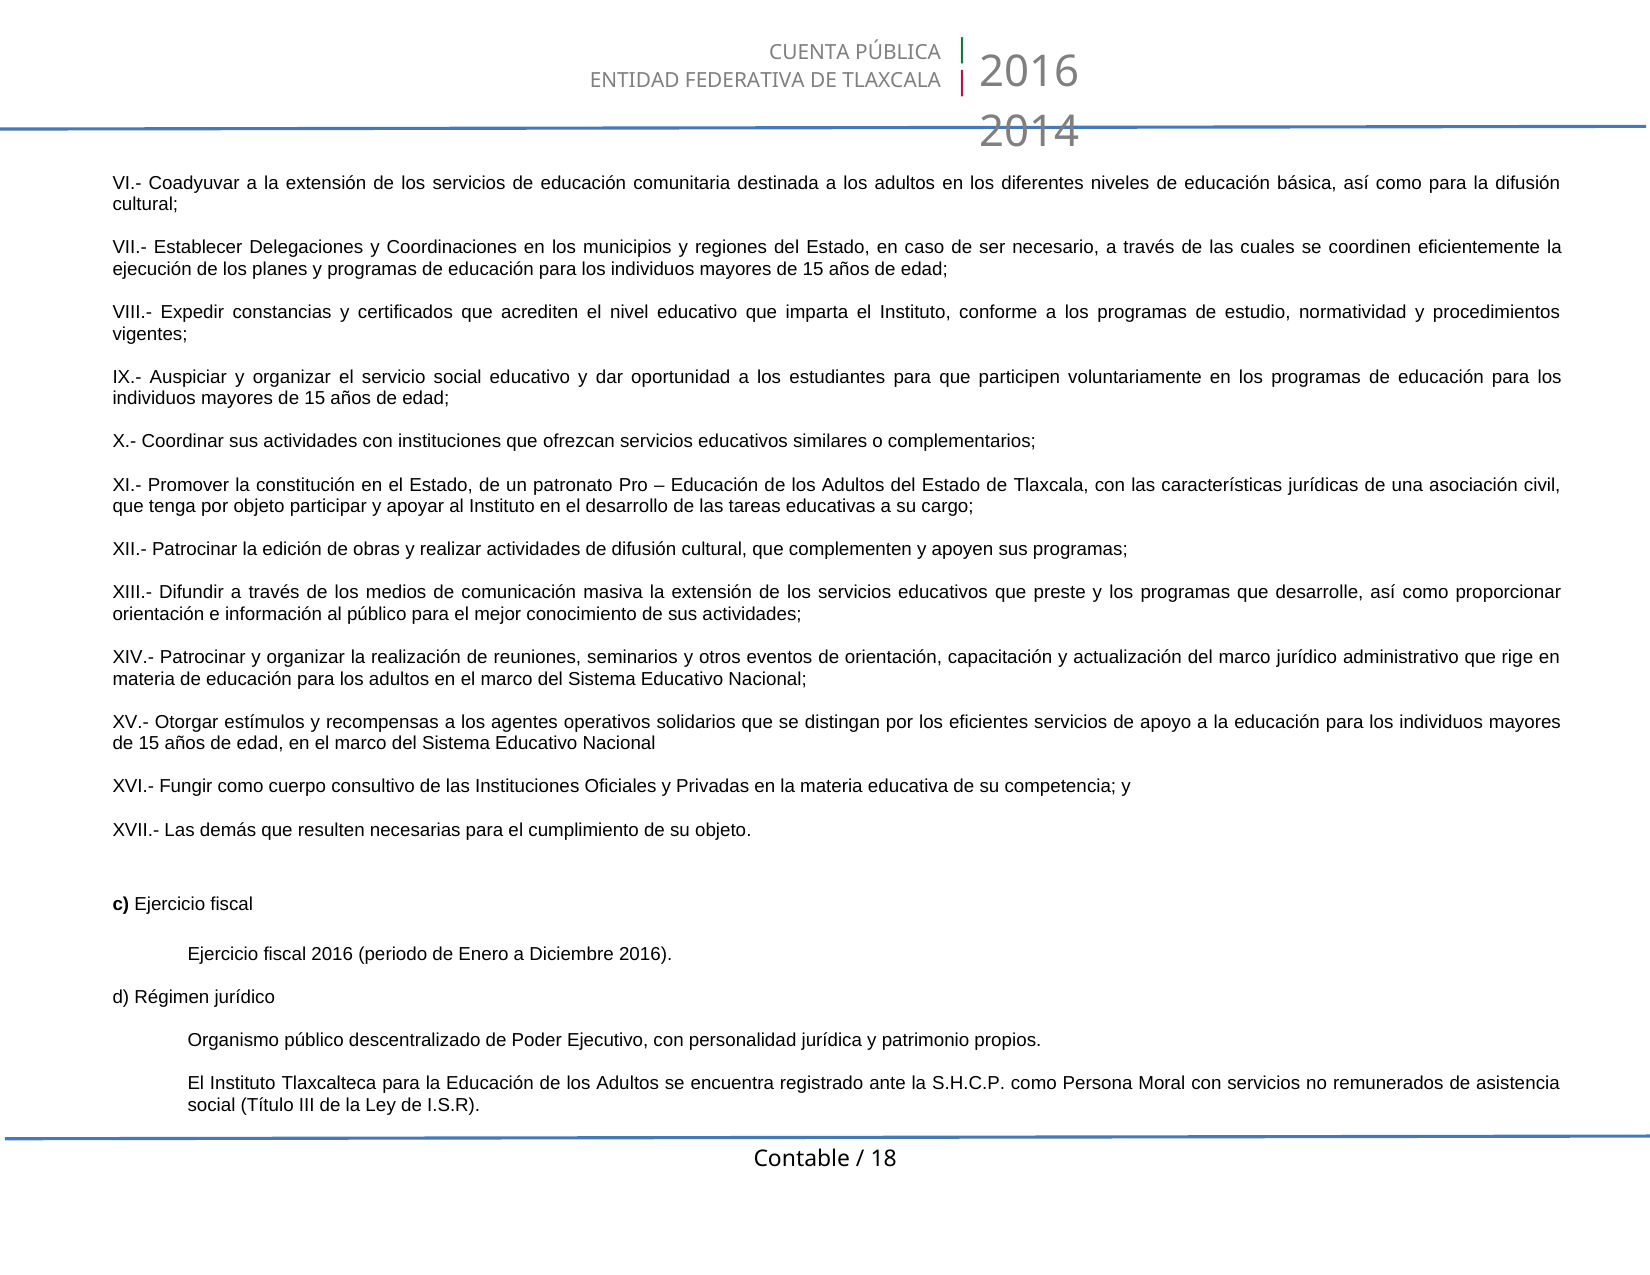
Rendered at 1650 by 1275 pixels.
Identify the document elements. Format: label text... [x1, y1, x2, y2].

text Ejercicio fiscal 2016 (periodo de Enero a Diciembre 2016). [187, 942, 1562, 964]
text c) Ejercicio fiscal [112, 893, 1562, 914]
text XII.- Patrocinar la edición de obras y realizar actividades de difusión cultural, que complementen y apoyen sus programas; [112, 538, 1562, 560]
text XVI.- Fungir como cuerpo consultivo de las Instituciones Oficiales y Privadas en la materia educativa de su competencia; y [112, 775, 1562, 797]
text X.- Coordinar sus actividades con instituciones que ofrezcan servicios educativos similares o complementarios; [112, 430, 1562, 452]
text VI.- Coadyuvar a la extensión de los servicios de educación comunitaria destinada a los adultos en los diferentes niveles de educación básica, así como para la difusión cultural; [112, 172, 1562, 215]
text El Instituto Tlaxcalteca para la Educación de los Adultos se encuentra registrado ante la S.H.C.P. como Persona Moral con servicios no remunerados de asistencia social (Título III de la Ley de I.S.R). [187, 1072, 1562, 1115]
text XVII.- Las demás que resulten necesarias para el cumplimiento de su objeto. [112, 818, 1562, 840]
text d) Régimen jurídico [112, 986, 1562, 1007]
picture [956, 28, 974, 100]
text XV.- Otorgar estímulos y recompensas a los agentes operativos solidarios que se distingan por los eficientes servicios de apoyo a la educación para los individuos mayores de 15 años de edad, en el marco del Sistema Educativo Nacional [112, 711, 1562, 754]
text XI.- Promover la constitución en el Estado, de un patronato Pro – Educación de los Adultos del Estado de Tlaxcala, con las características jurídicas de una asociación civil, que tenga por objeto participar y apoyar al Instituto en el desarrollo de las tareas educativas a su cargo; [112, 473, 1562, 517]
text XIV.- Patrocinar y organizar la realización de reuniones, seminarios y otros eventos de orientación, capacitación y actualización del marco jurídico administrativo que rige en materia de educación para los adultos en el marco del Sistema Educativo Nacional; [112, 646, 1562, 689]
text IX.- Auspiciar y organizar el servicio social educativo y dar oportunidad a los estudiantes para que participen voluntariamente en los programas de educación para los individuos mayores de 15 años de edad; [112, 366, 1562, 409]
text VII.- Establecer Delegaciones y Coordinaciones en los municipios y regiones del Estado, en caso de ser necesario, a través de las cuales se coordinen eficientemente la ejecución de los planes y programas de educación para los individuos mayores de 15 años de edad; [112, 236, 1562, 279]
text XIII.- Difundir a través de los medios de comunicación masiva la extensión de los servicios educativos que preste y los programas que desarrolle, así como proporcionar orientación e información al público para el mejor conocimiento de sus actividades; [112, 581, 1562, 624]
text VIII.- Expedir constancias y certificados que acrediten el nivel educativo que imparta el Instituto, conforme a los programas de estudio, normatividad y procedimientos vigentes; [112, 301, 1562, 344]
text Organismo público descentralizado de Poder Ejecutivo, con personalidad jurídica y patrimonio propios. [187, 1029, 1562, 1050]
